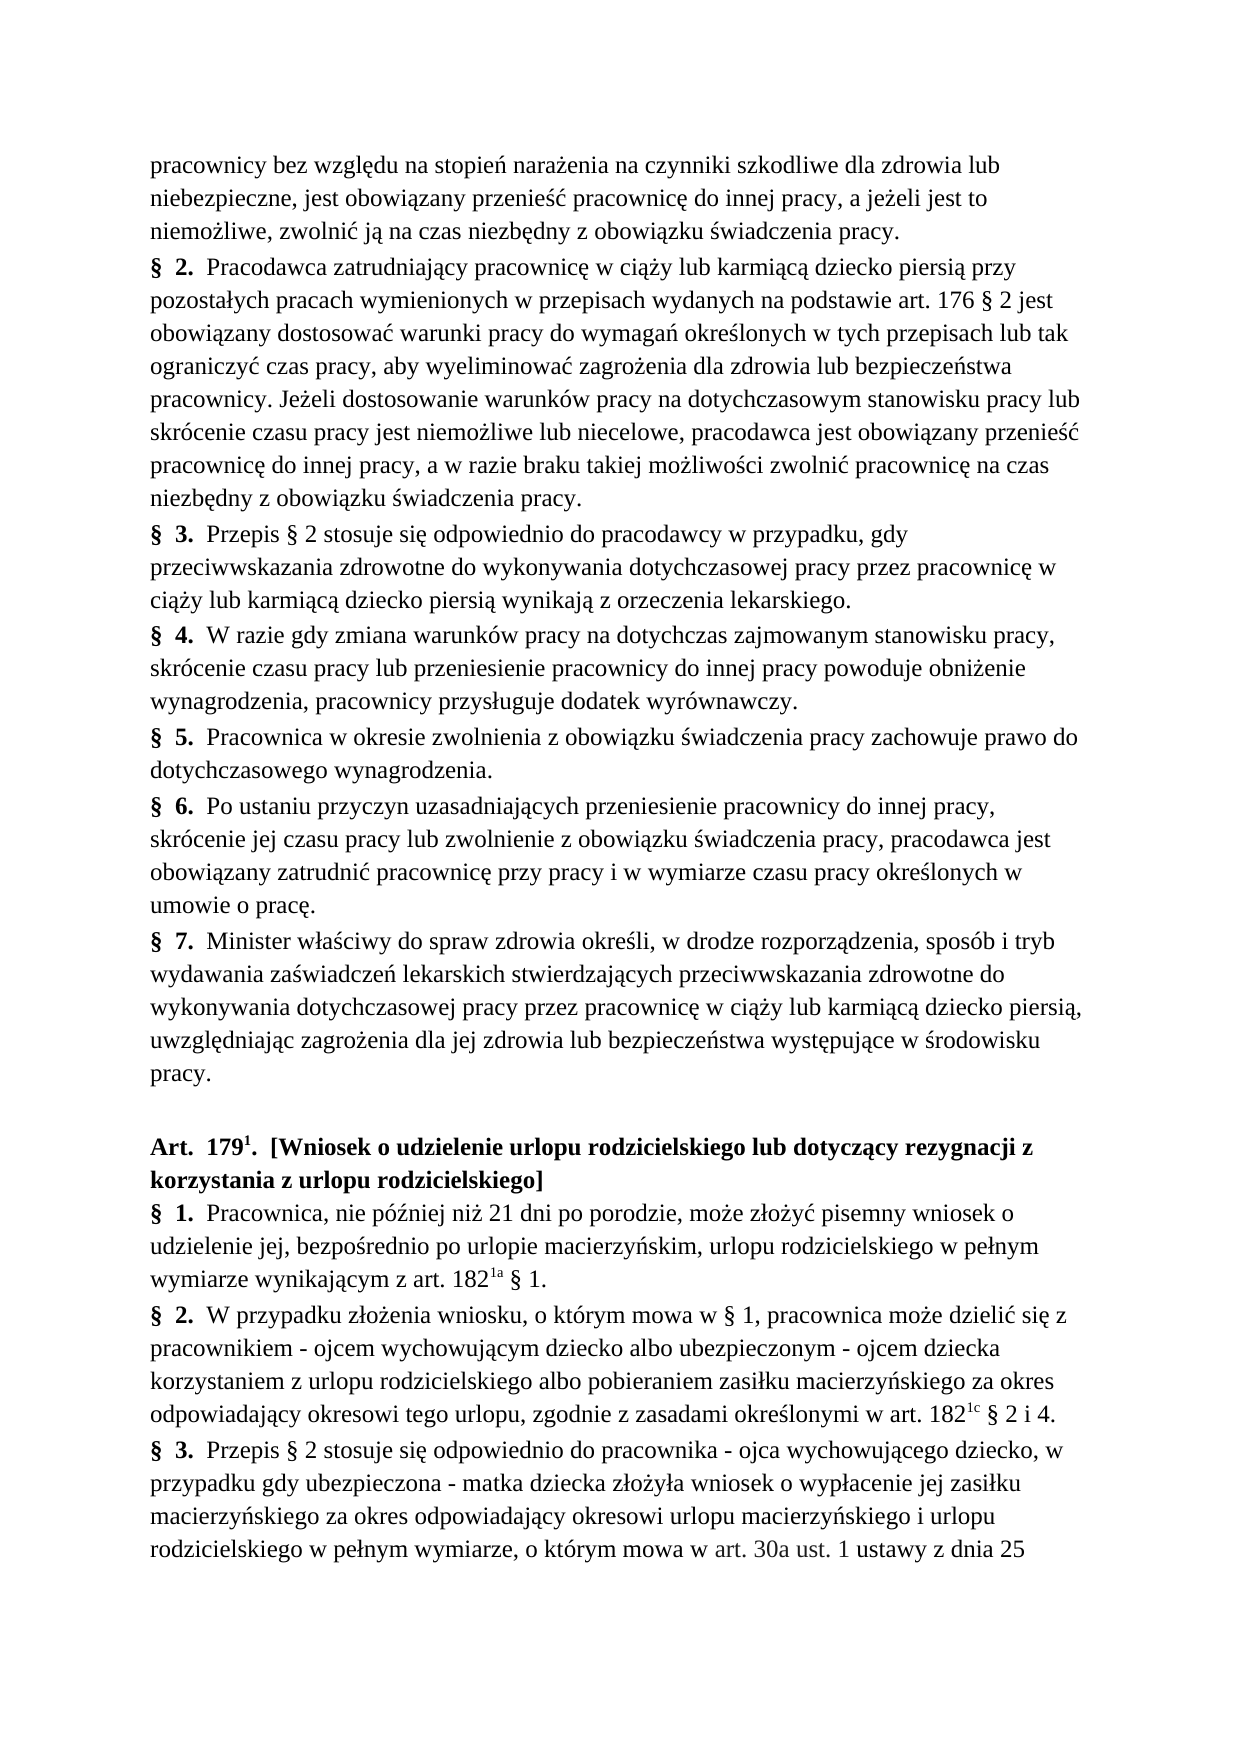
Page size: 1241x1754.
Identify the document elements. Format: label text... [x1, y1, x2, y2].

text Art. 1791. [Wniosek o udzielenie urlopu rodzicielskiego lub dotyczący rezygnacji z korzystania z urlopu rodzicielskiego] [150, 1132, 1090, 1194]
text § 2. W przypadku złożenia wniosku, o którym mowa w § 1, pracownica może dzielić się z pracownikiem - ojcem wychowującym dziecko albo ubezpieczonym - ojcem dziecka korzystaniem z urlopu rodzicielskiego albo pobieraniem zasiłku macierzyńskiego za okres odpowiadający okresowi tego urlopu, zgodnie z zasadami określonymi w art. 1821c § 2 i 4. [150, 1300, 1090, 1428]
text § 1. Pracownica, nie później niż 21 dni po porodzie, może złożyć pisemny wniosek o udzielenie jej, bezpośrednio po urlopie macierzyńskim, urlopu rodzicielskiego w pełnym wymiarze wynikającym z art. 1821a § 1. [150, 1198, 1090, 1293]
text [150, 1435, 1090, 1563]
text § 2. Pracodawca zatrudniający pracownicę w ciąży lub karmiącą dziecko piersią przy pozostałych pracach wymienionych w przepisach wydanych na podstawie art. 176 § 2 jest obowiązany dostosować warunki pracy do wymagań określonych w tych przepisach lub tak ograniczyć czas pracy, aby wyeliminować zagrożenia dla zdrowia lub bezpieczeństwa pracownicy. Jeżeli dostosowanie warunków pracy na dotychczasowym stanowisku pracy lub skrócenie czasu pracy jest niemożliwe lub niecelowe, pracodawca jest obowiązany przenieść pracownicę do innej pracy, a w razie braku takiej możliwości zwolnić pracownicę na czas niezbędny z obowiązku świadczenia pracy. [150, 252, 1090, 512]
text § 7. Minister właściwy do spraw zdrowia określi, w drodze rozporządzenia, sposób i tryb wydawania zaświadczeń lekarskich stwierdzających przeciwwskazania zdrowotne do wykonywania dotychczasowej pracy przez pracownicę w ciąży lub karmiącą dziecko piersią, uwzględniając zagrożenia dla jej zdrowia lub bezpieczeństwa występujące w środowisku pracy. [150, 926, 1090, 1087]
text § 4. W razie gdy zmiana warunków pracy na dotychczas zajmowanym stanowisku pracy, skrócenie czasu pracy lub przeniesienie pracownicy do innej pracy powoduje obniżenie wynagrodzenia, pracownicy przysługuje dodatek wyrównawczy. [150, 620, 1090, 715]
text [150, 150, 1090, 245]
text § 6. Po ustaniu przyczyn uzasadniających przeniesienie pracownicy do innej pracy, skrócenie jej czasu pracy lub zwolnienie z obowiązku świadczenia pracy, pracodawca jest obowiązany zatrudnić pracownicę przy pracy i w wymiarze czasu pracy określonych w umowie o pracę. [150, 791, 1090, 919]
text § 5. Pracownica w okresie zwolnienia z obowiązku świadczenia pracy zachowuje prawo do dotychczasowego wynagrodzenia. [150, 722, 1090, 784]
text § 3. Przepis § 2 stosuje się odpowiednio do pracodawcy w przypadku, gdy przeciwwskazania zdrowotne do wykonywania dotychczasowej pracy przez pracownicę w ciąży lub karmiącą dziecko piersią wynikają z orzeczenia lekarskiego. [150, 519, 1090, 613]
